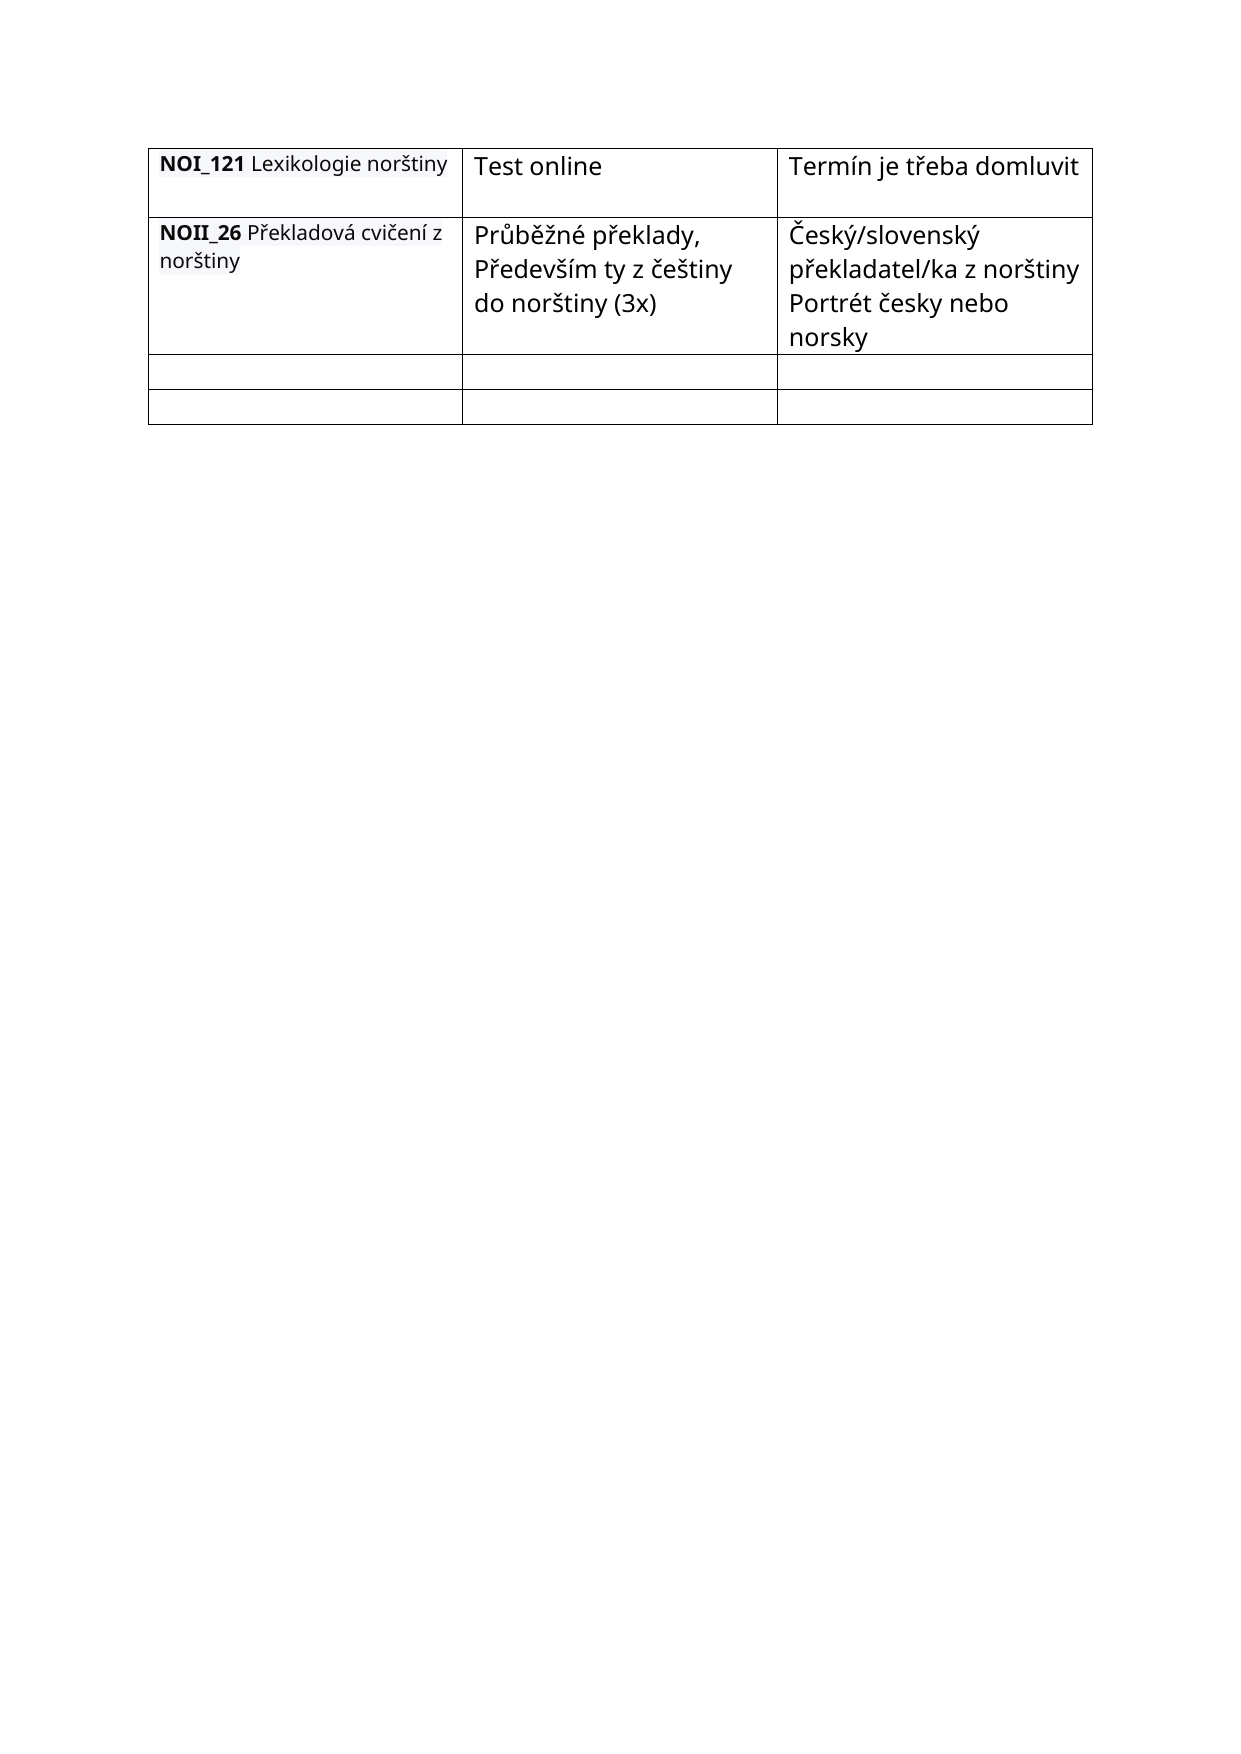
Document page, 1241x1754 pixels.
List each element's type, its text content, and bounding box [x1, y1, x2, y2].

table_cell NOII_26 Překladová cvičení z norštiny [149, 218, 462, 354]
table_cell [149, 355, 462, 389]
table_cell [149, 390, 462, 424]
table_cell Termín je třeba domluvit [778, 149, 1092, 217]
table_cell [778, 355, 1092, 389]
table_cell NOI_121 Lexikologie norštiny [149, 149, 462, 217]
table_cell [778, 390, 1092, 424]
table_cell Český/slovenský překladatel/ka z norštiny Portrét česky nebo norsky [778, 218, 1092, 354]
table_cell [463, 355, 777, 389]
table_cell Průběžné překlady, Především ty z češtiny do norštiny (3x) [463, 218, 777, 354]
table_cell Test online [463, 149, 777, 217]
table_cell [463, 390, 777, 424]
